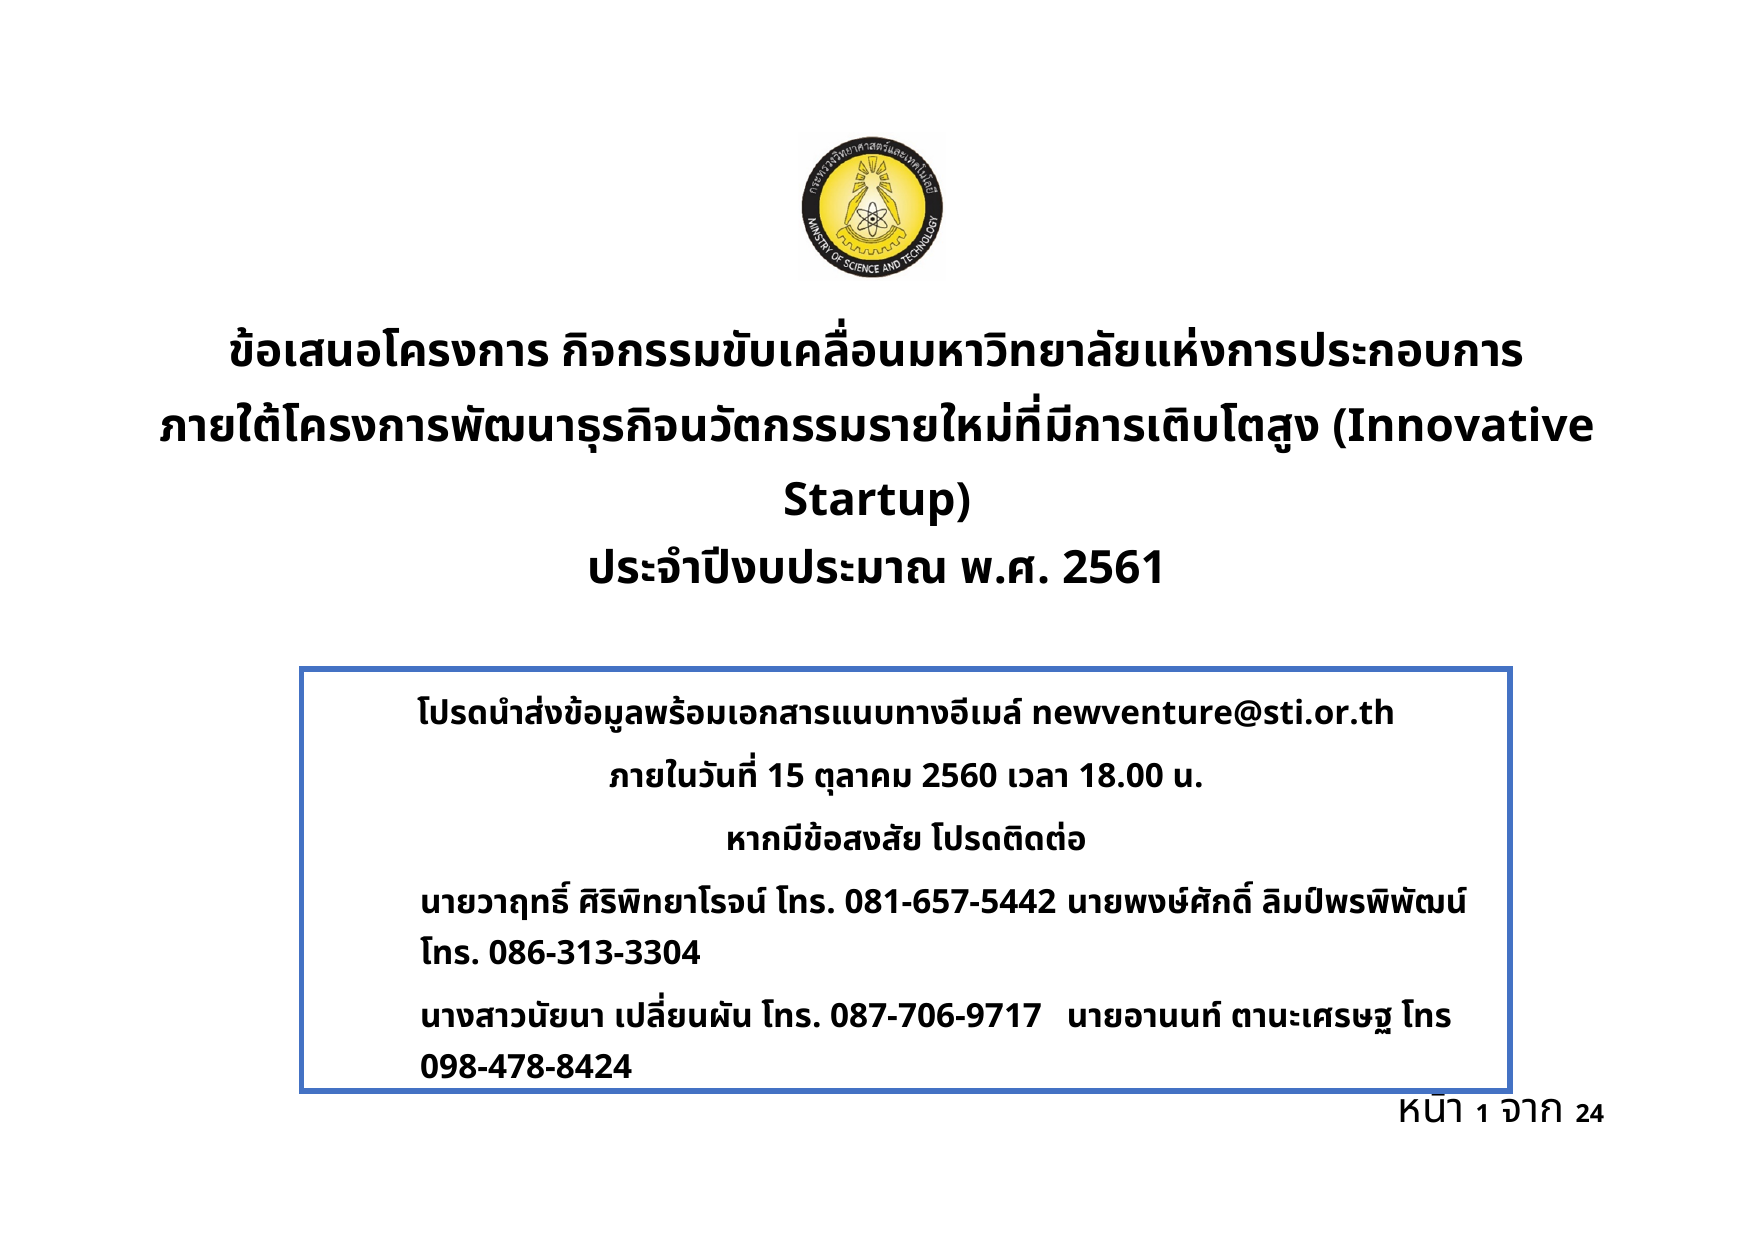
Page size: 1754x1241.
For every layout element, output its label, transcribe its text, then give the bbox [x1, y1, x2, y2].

picture [798, 132, 947, 281]
text ข้อเสนอโครงการ กิจกรรมขับเคลื่อนมหาวิทยาลัยแห่งการประกอบการ ภายใต้โครงการพัฒนาธุรกิจนวัตกรรมรายใหม่ที่มีการเติบโตสูง (Innovative Startup) ประจำปีงบประมาณ พ.ศ. 2561 [150, 133, 1604, 604]
